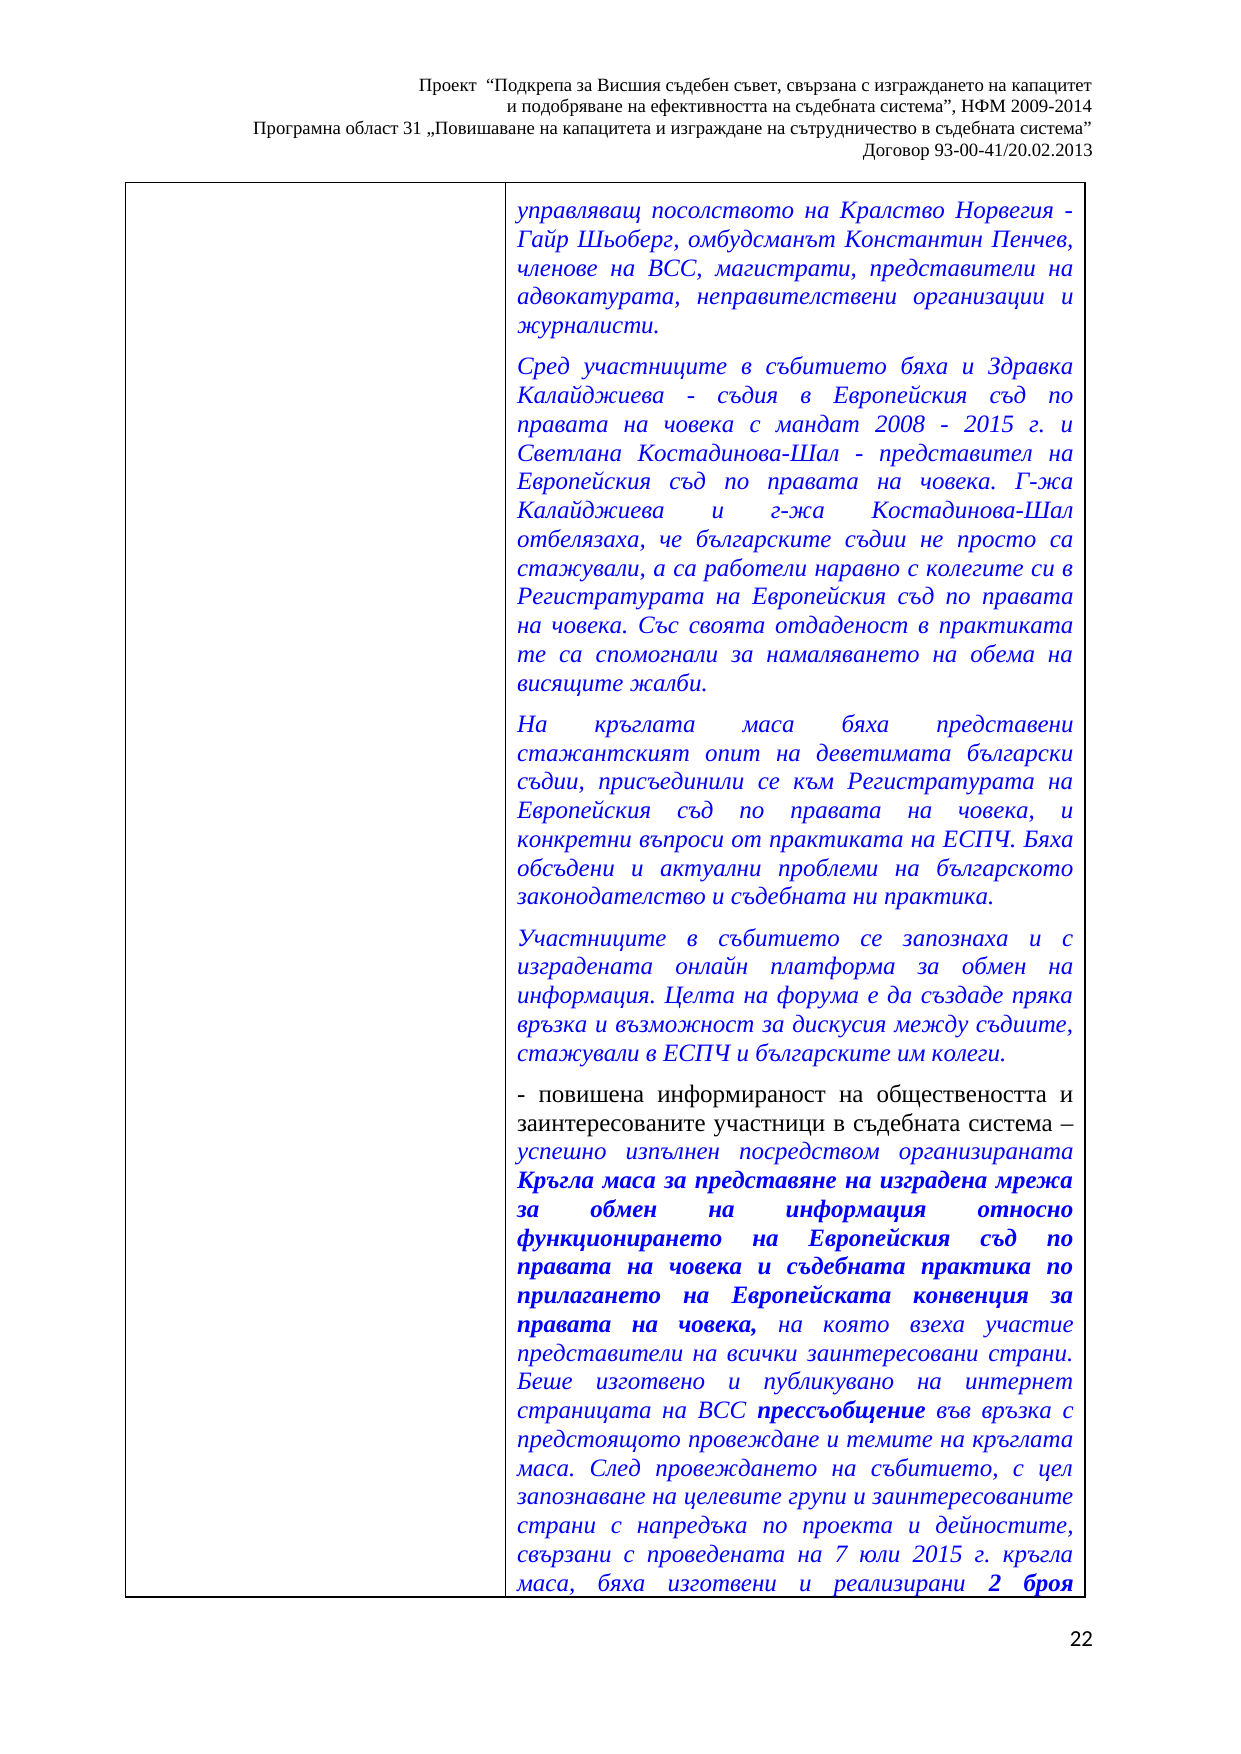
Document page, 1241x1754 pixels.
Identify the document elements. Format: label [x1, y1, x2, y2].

table_cell [126, 183, 505, 1596]
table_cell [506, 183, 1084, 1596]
